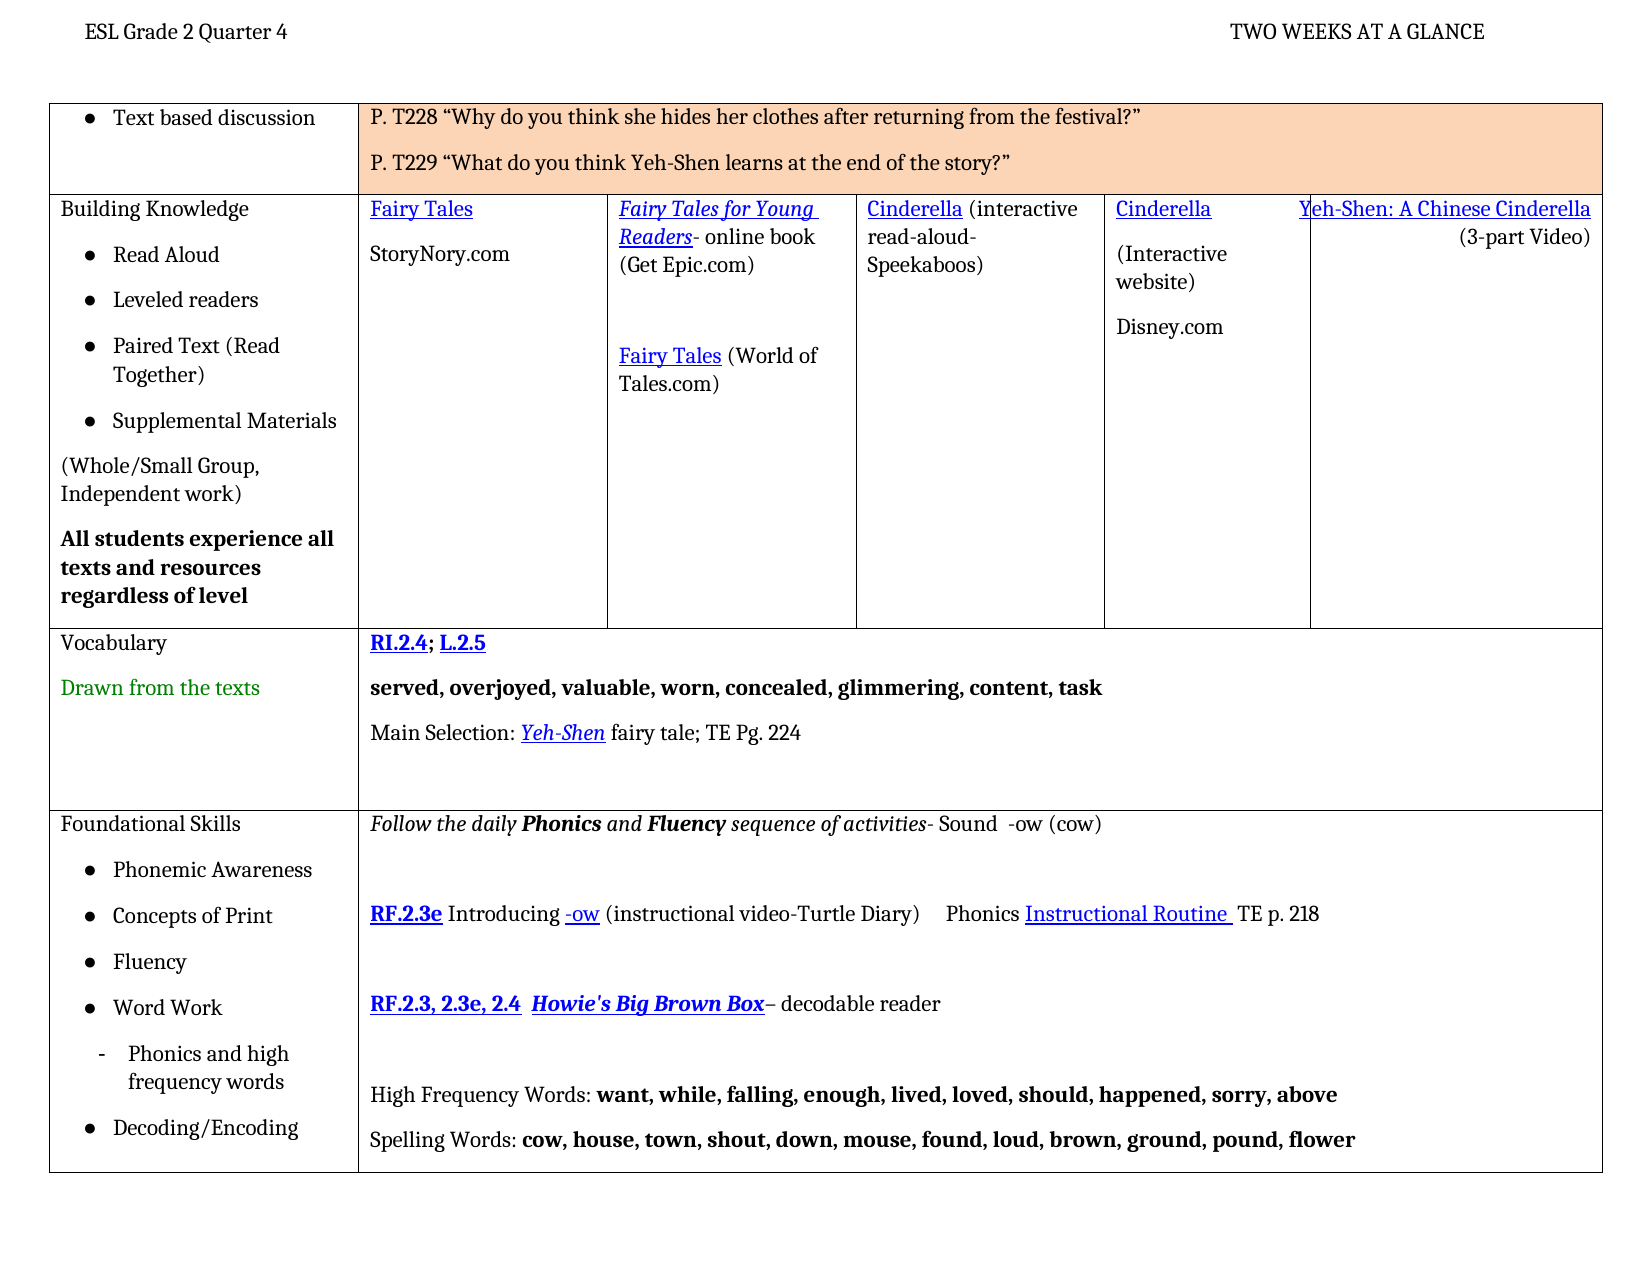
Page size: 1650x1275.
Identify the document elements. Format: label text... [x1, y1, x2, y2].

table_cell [359, 104, 1602, 194]
table_cell Building Knowledge Read Aloud Leveled readers Paired Text (Read Together) Supplemental Materials (Whole/Small Group, Independent work) All students experience all texts and resources regardless of level [50, 195, 358, 628]
table_cell Foundational Skills Phonemic Awareness Concepts of Print Fluency Word Work Phonics and high frequency words Decoding/Encoding [50, 811, 358, 1172]
table_cell Follow the daily Phonics and Fluency sequence of activities- Sound -ow (cow) RF.2.3e Introducing -ow (instructional video-Turtle Diary) Phonics Instructional Routine TE p. 218 RF.2.3, 2.3e, 2.4 Howie's Big Brown Box– decodable reader High Frequency Words: want, while, falling, enough, lived, loved, should, happened, sorry, above Spelling Words: cow, house, town, shout, down, mouse, found, loud, brown, ground, pound, flower [359, 811, 1602, 1172]
table_cell Cinderella (Interactive website) Disney.com [1105, 195, 1310, 628]
table_cell Vocabulary Drawn from the texts [50, 629, 358, 810]
table_cell Yeh-Shen: A Chinese Cinderella (3-part Video) [1311, 195, 1602, 628]
table_cell Fairy Tales StoryNory.com [359, 195, 607, 628]
table_cell RI.2.4; L.2.5 served, overjoyed, valuable, worn, concealed, glimmering, content, task Main Selection: Yeh-Shen fairy tale; TE Pg. 224 [359, 629, 1602, 810]
table_cell Cinderella (interactive read-aloud- Speekaboos) [857, 195, 1104, 628]
table_cell Fairy Tales for Young Readers- online book (Get Epic.com) Fairy Tales (World of Tales.com) [608, 195, 856, 628]
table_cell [50, 104, 358, 194]
